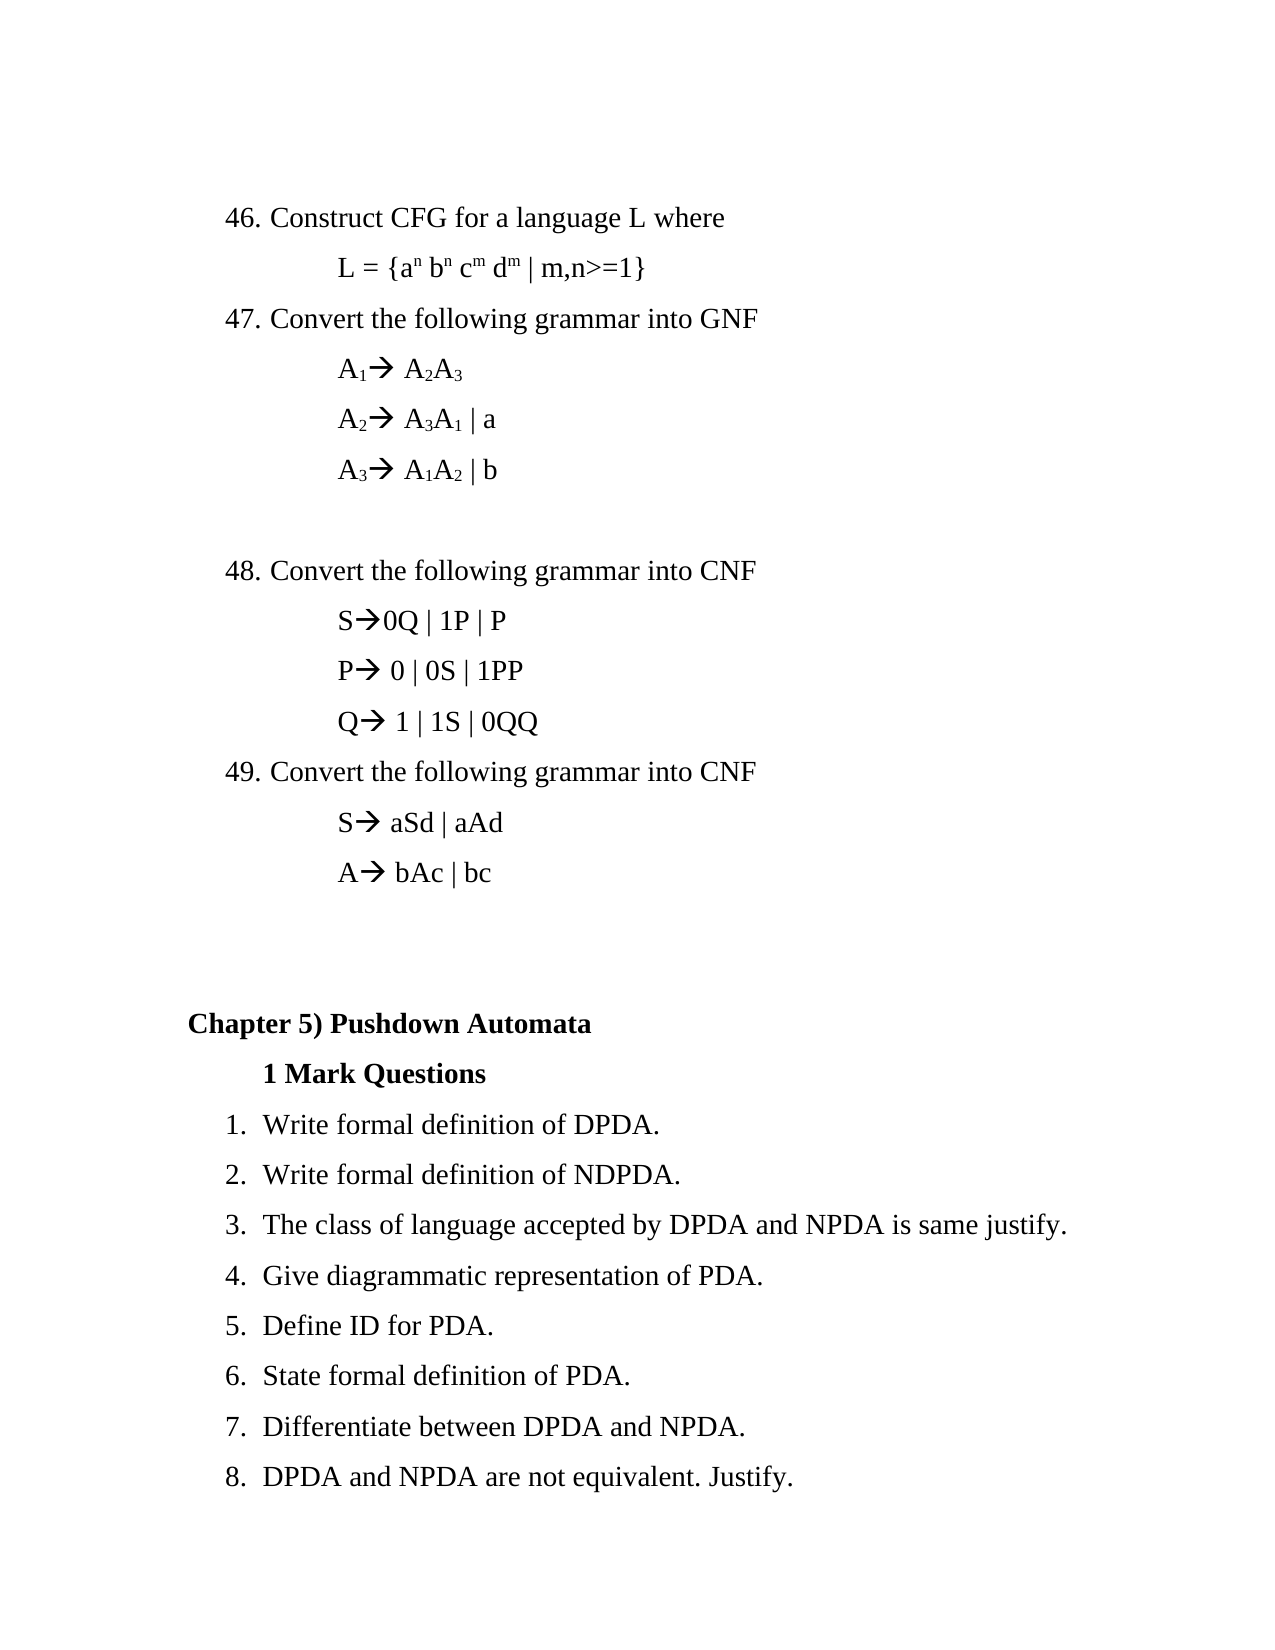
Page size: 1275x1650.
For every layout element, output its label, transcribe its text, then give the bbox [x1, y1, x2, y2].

text 1 Mark Questions [187, 1056, 1087, 1090]
text Chapter 5) Pushdown Automata [187, 1006, 1087, 1040]
list Give diagrammatic representation of PDA. [225, 1258, 1087, 1291]
text P 0 | 0S | 1PP [337, 653, 1087, 687]
list Convert the following grammar into CNF [225, 754, 1087, 788]
text Q 1 | 1S | 0QQ [337, 704, 1087, 738]
list Write formal definition of NDPDA. [225, 1157, 1087, 1191]
text S0Q | 1P | P [337, 603, 1087, 637]
text A bAc | bc [337, 855, 1087, 889]
list Convert the following grammar into GNF [225, 301, 1087, 334]
list Convert the following grammar into CNF [225, 553, 1087, 586]
text A2 A3A1 | a [337, 402, 1087, 435]
list State formal definition of PDA. [225, 1358, 1087, 1392]
list Differentiate between DPDA and NPDA. [225, 1409, 1087, 1442]
list Write formal definition of DPDA. [225, 1107, 1087, 1140]
text L = {an bn cm dm | m,n>=1} [337, 251, 1087, 284]
text A1 A2A3 [337, 351, 1087, 385]
list DPDA and NPDA are not equivalent. Justify. [225, 1459, 1087, 1492]
text A3 A1A2 | b [337, 452, 1087, 486]
list Define ID for PDA. [225, 1308, 1087, 1342]
text S aSd | aAd [337, 805, 1087, 838]
list The class of language accepted by DPDA and NPDA is same justify. [225, 1207, 1087, 1241]
list Construct CFG for a language L where [225, 200, 1087, 234]
